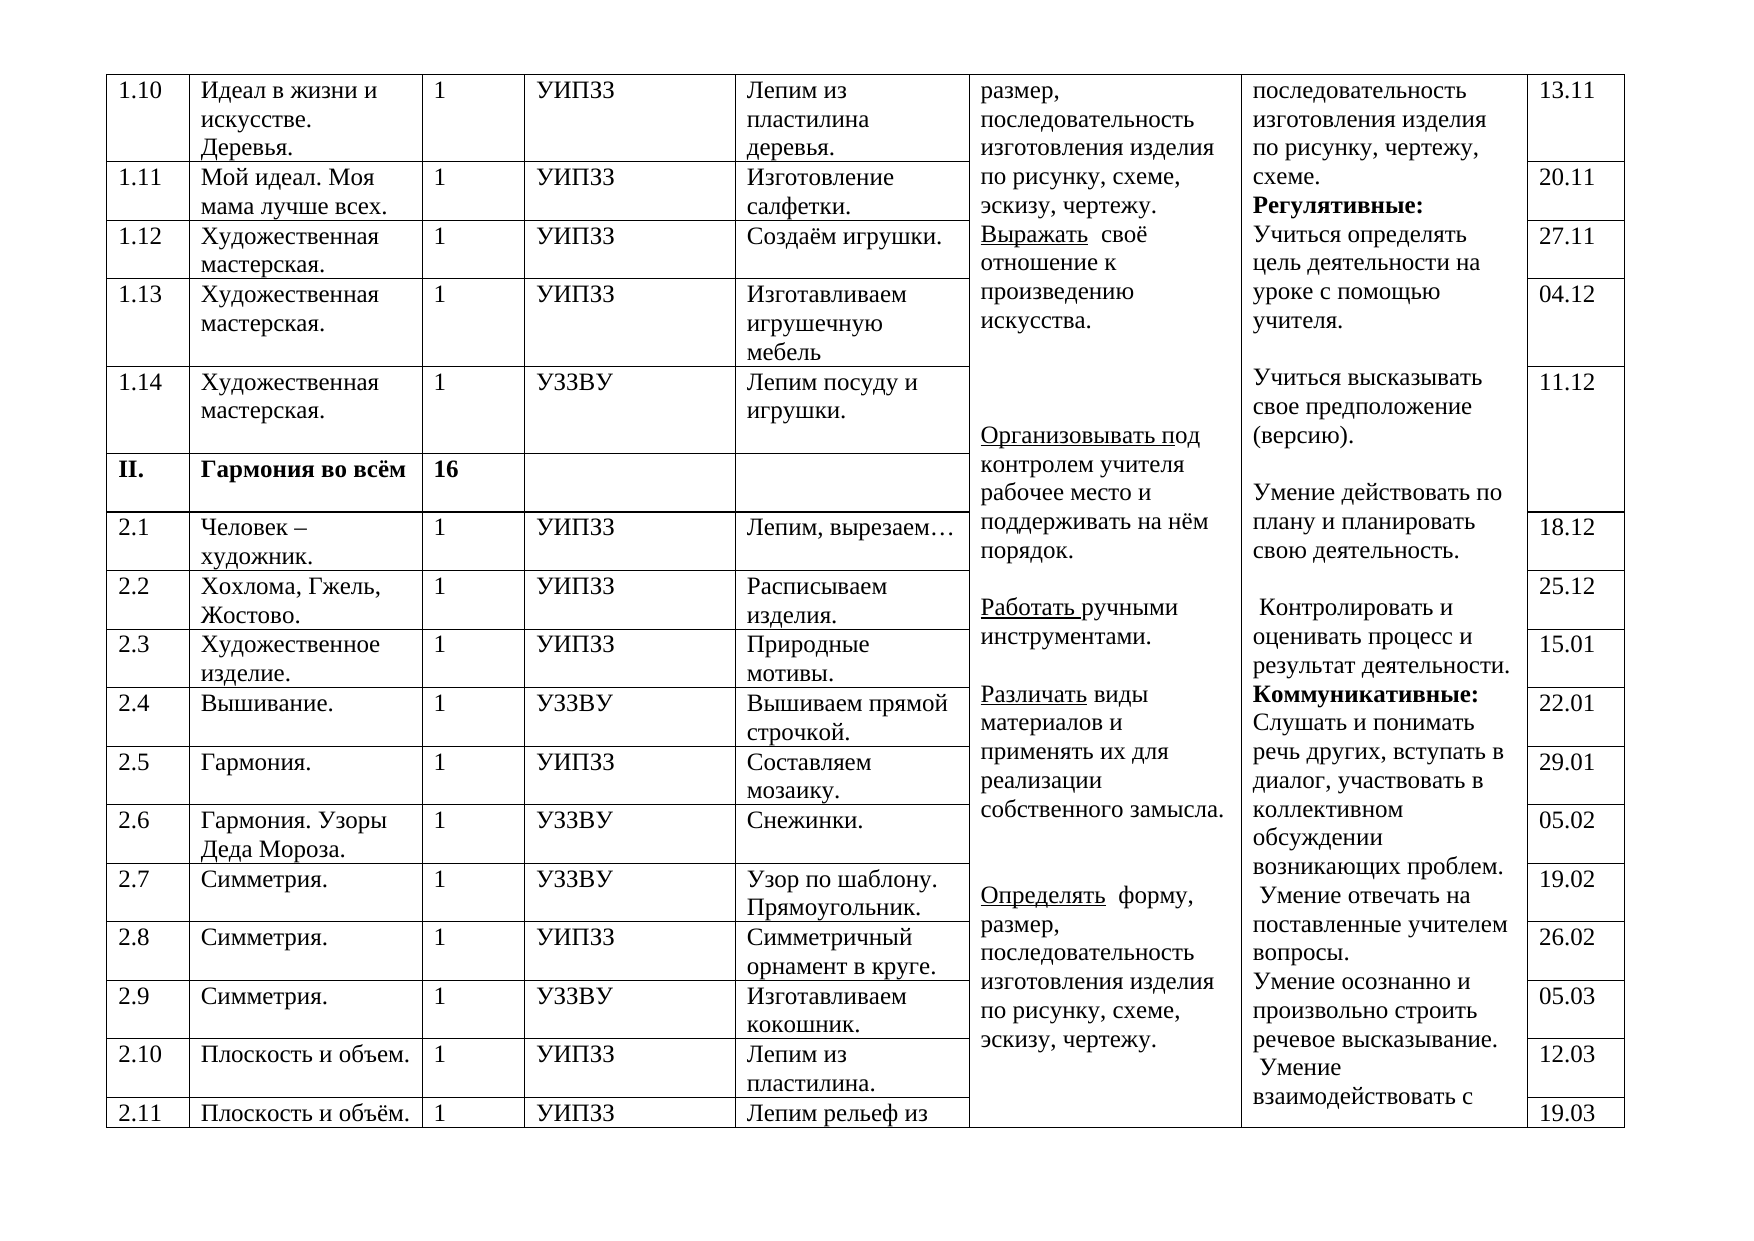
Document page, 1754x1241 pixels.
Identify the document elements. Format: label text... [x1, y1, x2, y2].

table_cell 1 [423, 805, 524, 863]
table_cell 29.01 [1528, 747, 1624, 804]
table_cell 05.02 [1528, 805, 1624, 863]
table_cell 1 [423, 1098, 524, 1127]
table_cell Плоскость и объём. [190, 1098, 422, 1127]
table_cell 2.2 [107, 571, 189, 628]
table_cell Изготавливаем кокошник. [736, 981, 969, 1038]
table_cell 1 [423, 571, 524, 628]
table_cell 1.13 [107, 279, 189, 366]
table_cell [736, 454, 969, 511]
table_cell [525, 454, 735, 511]
table_cell 2.5 [107, 747, 189, 804]
table_cell Лепим посуду и игрушки. [736, 367, 969, 453]
table_cell Гармония. [190, 747, 422, 804]
table_cell Симметрия. [190, 864, 422, 921]
table_cell УИПЗЗ [525, 747, 735, 804]
table_cell 19.02 [1528, 864, 1624, 921]
table_cell УИПЗЗ [525, 1098, 735, 1127]
table_cell 1 [423, 864, 524, 921]
table_cell 18.12 [1528, 513, 1624, 570]
table_cell 26.02 [1528, 922, 1624, 980]
table_cell Вышиваем прямой строчкой. [736, 688, 969, 746]
table_cell 1 [423, 747, 524, 804]
table_cell Лепим из пластилина. [736, 1039, 969, 1097]
table_cell 1.14 [107, 367, 189, 453]
table_cell УЗЗВУ [525, 367, 735, 453]
table_cell УЗЗВУ [525, 688, 735, 746]
table_cell УЗЗВУ [525, 981, 735, 1038]
table_cell 2.7 [107, 864, 189, 921]
table_cell 1 [423, 981, 524, 1038]
table_cell УИПЗЗ [525, 75, 735, 161]
table_cell Симметрия. [190, 922, 422, 980]
table_cell УИПЗЗ [525, 1039, 735, 1097]
table_cell Художественная мастерская. [190, 221, 422, 278]
table_cell 1 [423, 630, 524, 687]
table_cell Изготовление салфетки. [736, 162, 969, 220]
table_cell Художественная мастерская. [190, 279, 422, 366]
table_cell УИПЗЗ [525, 630, 735, 687]
table_cell 2.1 [107, 513, 189, 570]
table_cell 11.12 [1528, 367, 1624, 511]
table_cell 15.01 [1528, 630, 1624, 687]
table_cell Симметрия. [190, 981, 422, 1038]
table_cell УИПЗЗ [525, 221, 735, 278]
table_cell 2.9 [107, 981, 189, 1038]
table_cell УИПЗЗ [525, 922, 735, 980]
table_cell 1 [423, 162, 524, 220]
table_cell Хохлома, Гжель, Жостово. [190, 571, 422, 628]
table_cell 1 [423, 513, 524, 570]
table_cell Изготавливаем игрушечную мебель [736, 279, 969, 366]
table_cell Художественное изделие. [190, 630, 422, 687]
table_cell Плоскость и объем. [190, 1039, 422, 1097]
table_cell Гармония. Узоры Деда Мороза. [190, 805, 422, 863]
table_cell Идеал в жизни и искусстве. Деревья. [190, 75, 422, 161]
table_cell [736, 1098, 969, 1127]
table_cell Природные мотивы. [736, 630, 969, 687]
table_cell 22.01 [1528, 688, 1624, 746]
table_cell УЗЗВУ [525, 864, 735, 921]
table_cell 13.11 [1528, 75, 1624, 161]
table_cell УЗЗВУ [525, 805, 735, 863]
table_cell 25.12 [1528, 571, 1624, 628]
table_cell II. [107, 454, 189, 511]
table_cell 12.03 [1528, 1039, 1624, 1097]
table_cell Расписываем изделия. [736, 571, 969, 628]
table_cell Узор по шаблону. Прямоугольник. [736, 864, 969, 921]
table_cell Лепим из пластилина деревья. [736, 75, 969, 161]
table_cell УИПЗЗ [525, 513, 735, 570]
table_cell 1 [423, 922, 524, 980]
table_cell 1.12 [107, 221, 189, 278]
table_cell Симметричный орнамент в круге. [736, 922, 969, 980]
table_cell УИПЗЗ [525, 279, 735, 366]
table_cell Мой идеал. Моя мама лучше всех. [190, 162, 422, 220]
table_cell 1 [423, 367, 524, 453]
table_cell 1 [423, 221, 524, 278]
table_cell Человек – художник. [190, 513, 422, 570]
table_cell 2.8 [107, 922, 189, 980]
table_cell 1 [423, 1039, 524, 1097]
table_cell Художественная мастерская. [190, 367, 422, 453]
table_cell 2.4 [107, 688, 189, 746]
table_cell 20.11 [1528, 162, 1624, 220]
table_cell 2.11 [107, 1098, 189, 1127]
table_cell 2.10 [107, 1039, 189, 1097]
table_cell Составляем мозаику. [736, 747, 969, 804]
table_cell 2.3 [107, 630, 189, 687]
table_cell 19.03 [1528, 1098, 1624, 1127]
table_cell 27.11 [1528, 221, 1624, 278]
table_cell Вышивание. [190, 688, 422, 746]
table_cell 1 [423, 75, 524, 161]
table_cell 05.03 [1528, 981, 1624, 1038]
table_cell Лепим, вырезаем… [736, 513, 969, 570]
table_cell Гармония во всём [190, 454, 422, 511]
table_cell 1.10 [107, 75, 189, 161]
table_cell 04.12 [1528, 279, 1624, 366]
table_cell 1 [423, 279, 524, 366]
table_cell УИПЗЗ [525, 571, 735, 628]
table_cell 1.11 [107, 162, 189, 220]
table_cell УИПЗЗ [525, 162, 735, 220]
table_cell Снежинки. [736, 805, 969, 863]
table_cell 2.6 [107, 805, 189, 863]
table_cell Создаём игрушки. [736, 221, 969, 278]
table_cell 1 [423, 688, 524, 746]
table_cell 16 [423, 454, 524, 511]
